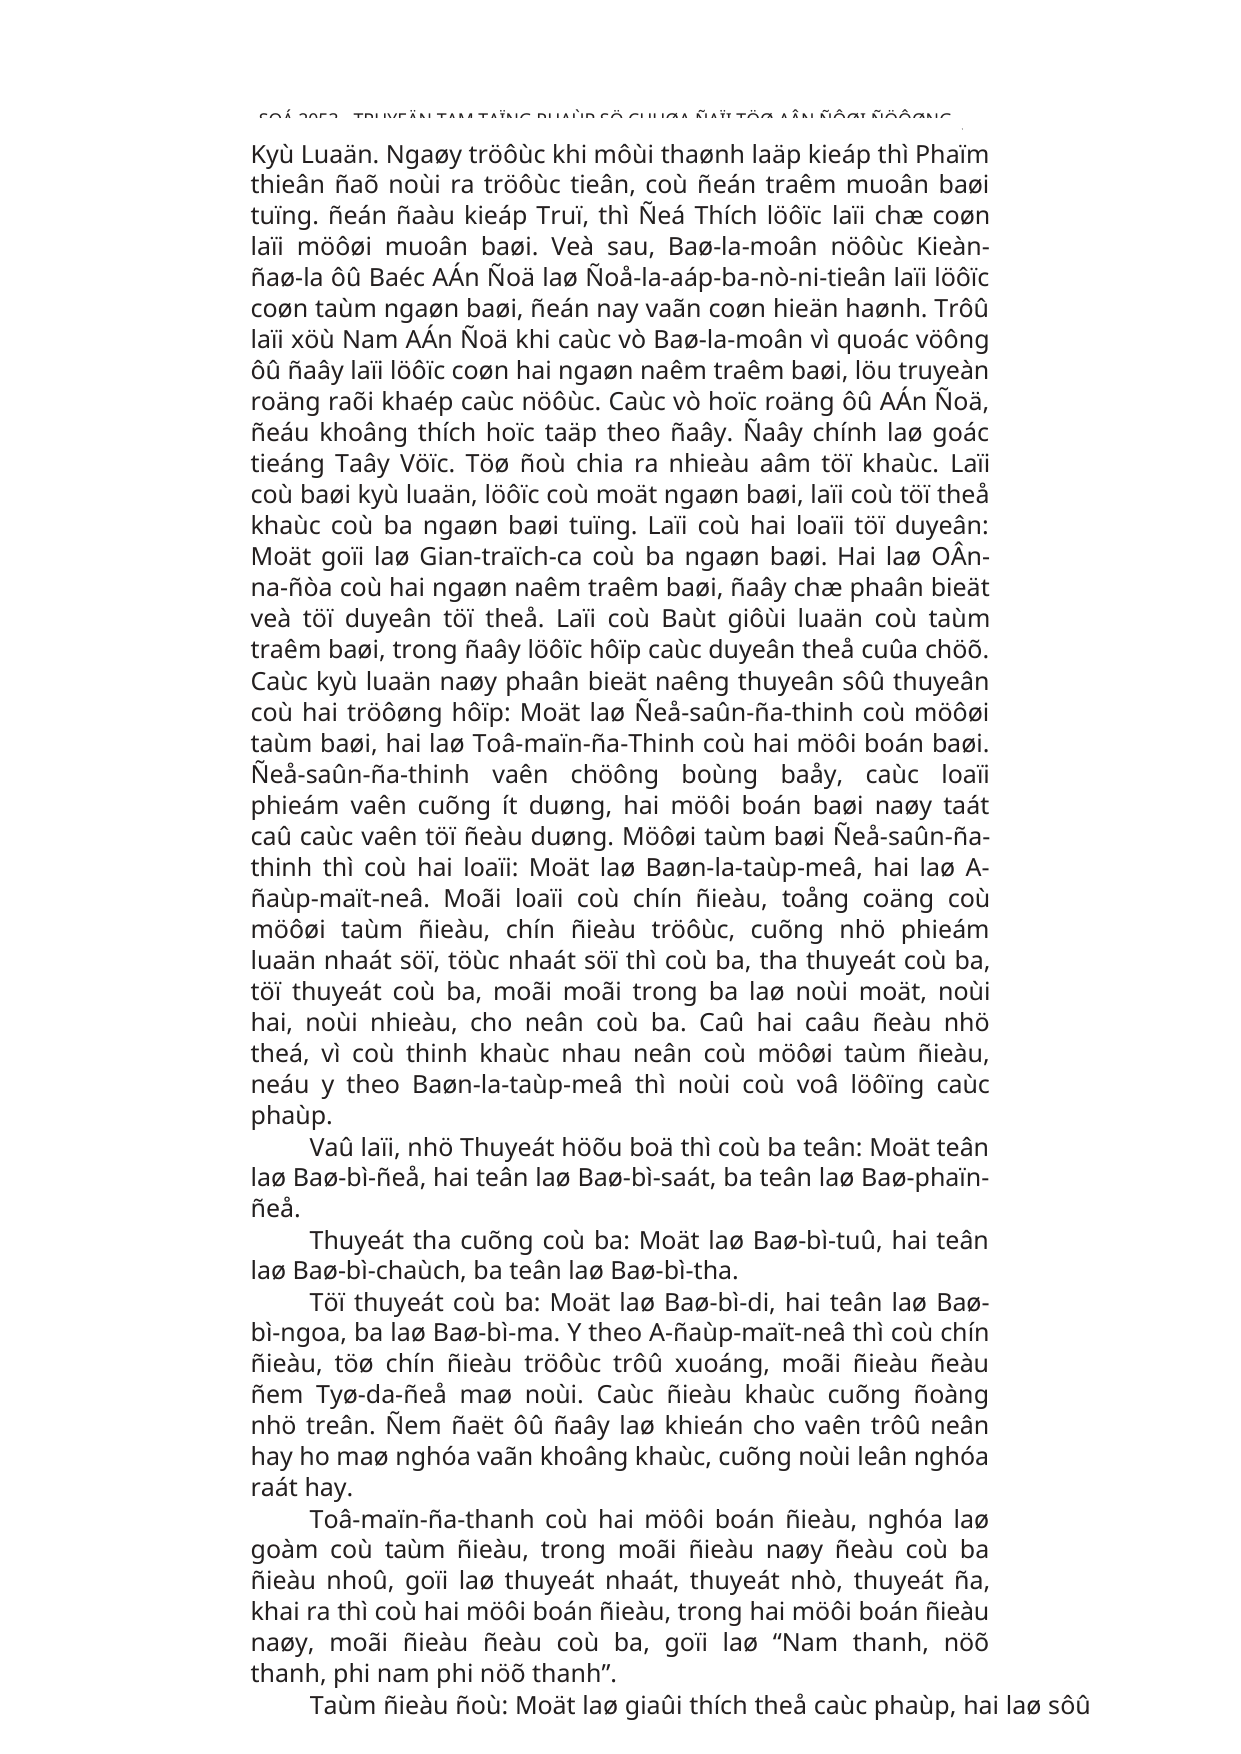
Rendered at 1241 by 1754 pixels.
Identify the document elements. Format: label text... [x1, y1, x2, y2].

text Thuyeát tha cuõng coù ba: Moät laø Baø-bì-tuû, hai teân laø Baø-bì-chaùch, ba teân laø Baø-bì-tha. [250, 1225, 990, 1287]
text Toâ-maïn-ña-thanh coù hai möôi boán ñieàu, nghóa laø goàm coù taùm ñieàu, trong moãi ñieàu naøy ñeàu coù ba ñieàu nhoû, goïi laø thuyeát nhaát, thuyeát nhò, thuyeát ña, khai ra thì coù hai möôi boán ñieàu, trong hai möôi boán ñieàu naøy, moãi ñieàu ñeàu coù ba, goïi laø “Nam thanh, nöõ thanh, phi nam phi nöõ thanh”. [250, 1504, 990, 1690]
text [309, 1690, 1092, 1720]
text Töï thuyeát coù ba: Moät laø Baø-bì-di, hai teân laø Baø-bì-ngoa, ba laø Baø-bì-ma. Y theo A-ñaùp-maït-neâ thì coù chín ñieàu, töø chín ñieàu tröôùc trôû xuoáng, moãi ñieàu ñeàu ñem Tyø-da-ñeå maø noùi. Caùc ñieàu khaùc cuõng ñoàng nhö treân. Ñem ñaët ôû ñaây laø khieán cho vaên trôû neân hay ho maø nghóa vaãn khoâng khaùc, cuõng noùi leân nghóa raát hay. [250, 1287, 990, 1504]
text Kyù Luaän. Ngaøy tröôùc khi môùi thaønh laäp kieáp thì Phaïm thieân ñaõ noùi ra tröôùc tieân, coù ñeán traêm muoân baøi tuïng. ñeán ñaàu kieáp Truï, thì Ñeá Thích löôïc laïi chæ coøn laïi möôøi muoân baøi. Veà sau, Baø-la-moân nöôùc Kieàn-ñaø-la ôû Baéc AÁn Ñoä laø Ñoå-la-aáp-ba-nò-ni-tieân laïi löôïc coøn taùm ngaøn baøi, ñeán nay vaãn coøn hieän haønh. Trôû laïi xöù Nam AÁn Ñoä khi caùc vò Baø-la-moân vì quoác vöông ôû ñaây laïi löôïc coøn hai ngaøn naêm traêm baøi, löu truyeàn roäng raõi khaép caùc nöôùc. Caùc vò hoïc roäng ôû AÁn Ñoä, ñeáu khoâng thích hoïc taäp theo ñaây. Ñaây chính laø goác tieáng Taây Vöïc. Töø ñoù chia ra nhieàu aâm töï khaùc. Laïi coù baøi kyù luaän, löôïc coù moät ngaøn baøi, laïi coù töï theå khaùc coù ba ngaøn baøi tuïng. Laïi coù hai loaïi töï duyeân: Moät goïi laø Gian-traïch-ca coù ba ngaøn baøi. Hai laø OÂn-na-ñòa coù hai ngaøn naêm traêm baøi, ñaây chæ phaân bieät veà töï duyeân töï theå. Laïi coù Baùt giôùi luaän coù taùm traêm baøi, trong ñaây löôïc hôïp caùc duyeân theå cuûa chöõ. Caùc kyù luaän naøy phaân bieät naêng thuyeân sôû thuyeân coù hai tröôøng hôïp: Moät laø Ñeå-saûn-ña-thinh coù möôøi taùm baøi, hai laø Toâ-maïn-ña-Thinh coù hai möôi boán baøi. Ñeå-saûn-ña-thinh vaên chöông boùng baåy, caùc loaïi phieám vaên cuõng ít duøng, hai möôi boán baøi naøy taát caû caùc vaên töï ñeàu duøng. Möôøi taùm baøi Ñeå-saûn-ña-thinh thì coù hai loaïi: Moät laø Baøn-la-taùp-meâ, hai laø A-ñaùp-maït-neâ. Moãi loaïi coù chín ñieàu, toång coäng coù möôøi taùm ñieàu, chín ñieàu tröôùc, cuõng nhö phieám luaän nhaát söï, töùc nhaát söï thì coù ba, tha thuyeát coù ba, töï thuyeát coù ba, moãi moãi trong ba laø noùi moät, noùi hai, noùi nhieàu, cho neân coù ba. Caû hai caâu ñeàu nhö theá, vì coù thinh khaùc nhau neân coù möôøi taùm ñieàu, neáu y theo Baøn-la-taùp-meâ thì noùi coù voâ löôïng caùc phaùp. [250, 138, 990, 1132]
text Vaû laïi, nhö Thuyeát höõu boä thì coù ba teân: Moät teân laø Baø-bì-ñeå, hai teân laø Baø-bì-saát, ba teân laø Baø-phaïn-ñeå. [250, 1132, 990, 1225]
